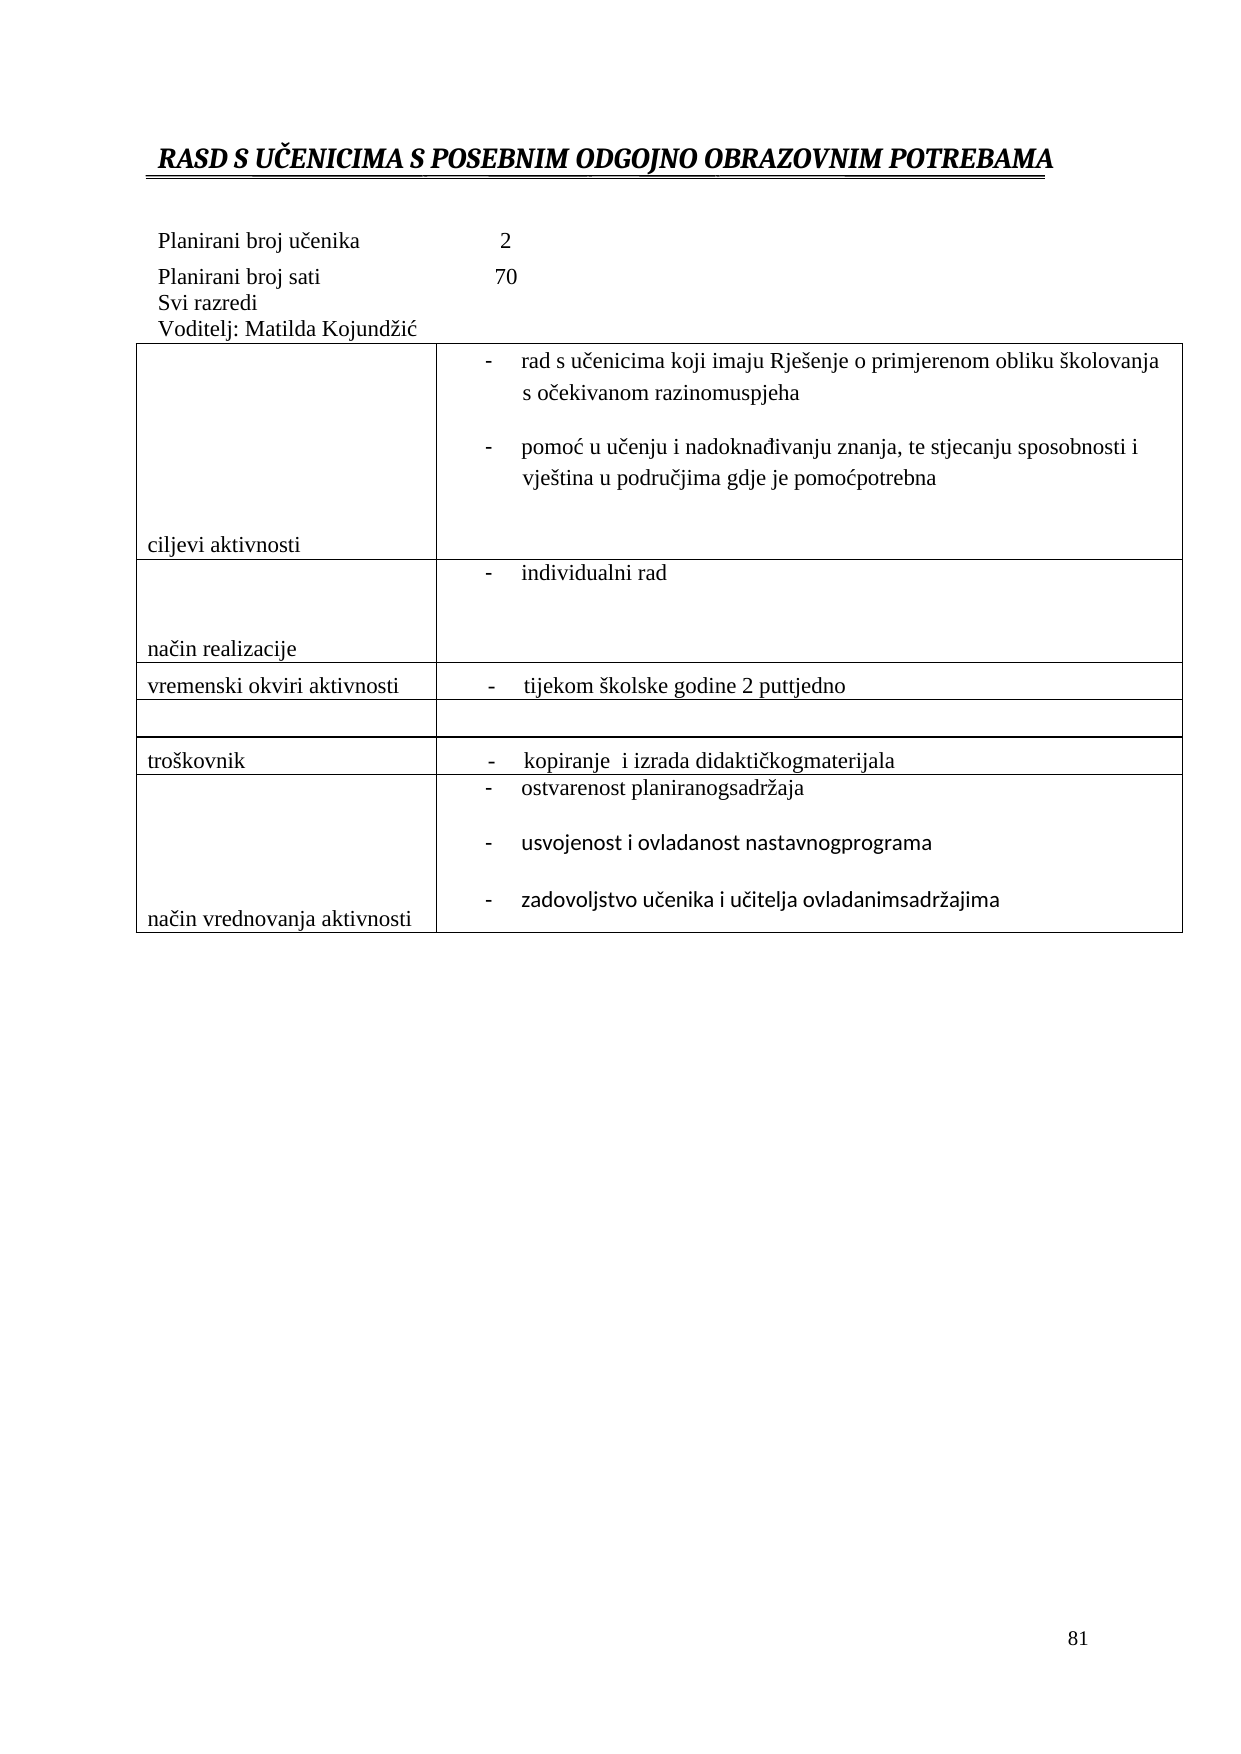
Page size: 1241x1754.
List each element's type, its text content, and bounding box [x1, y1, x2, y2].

table_header ciljevi aktivnosti [137, 344, 436, 558]
table_cell način realizacije [137, 560, 436, 662]
subtitle RASD S UČENICIMA S POSEBNIM ODGOJNO OBRAZOVNIM POTREBAMA [158, 142, 1065, 175]
table_cell troškovnik [137, 738, 436, 774]
text Planirani broj učenika 2 [158, 227, 832, 254]
table_cell - individualni rad [437, 560, 1182, 662]
text Planirani broj sati 70 [158, 263, 832, 289]
table_cell način vrednovanja aktivnosti [137, 775, 436, 932]
table_cell - kopiranje i izrada didaktičkogmaterijala [437, 738, 1182, 774]
table_cell - tijekom školske godine 2 puttjedno [437, 663, 1182, 699]
table_cell ostvarenost planiranogsadržaja usvojenost i ovladanost nastavnogprograma zadovoljstvo učenika i učitelja ovladanimsadržajima [437, 775, 1182, 932]
table_cell [137, 700, 436, 736]
table_cell vremenski okviri aktivnosti [137, 663, 436, 699]
text Svi razredi [158, 290, 832, 316]
text Voditelj: Matilda Kojundžić [158, 316, 832, 342]
table_header rad s učenicima koji imaju Rješenje o primjerenom obliku školovanja s očekivanom razinomuspjeha pomoć u učenju i nadoknađivanju znanja, te stjecanju sposobnosti i vještina u područjima gdje je pomoćpotrebna [437, 344, 1182, 558]
table_cell [437, 700, 1182, 736]
